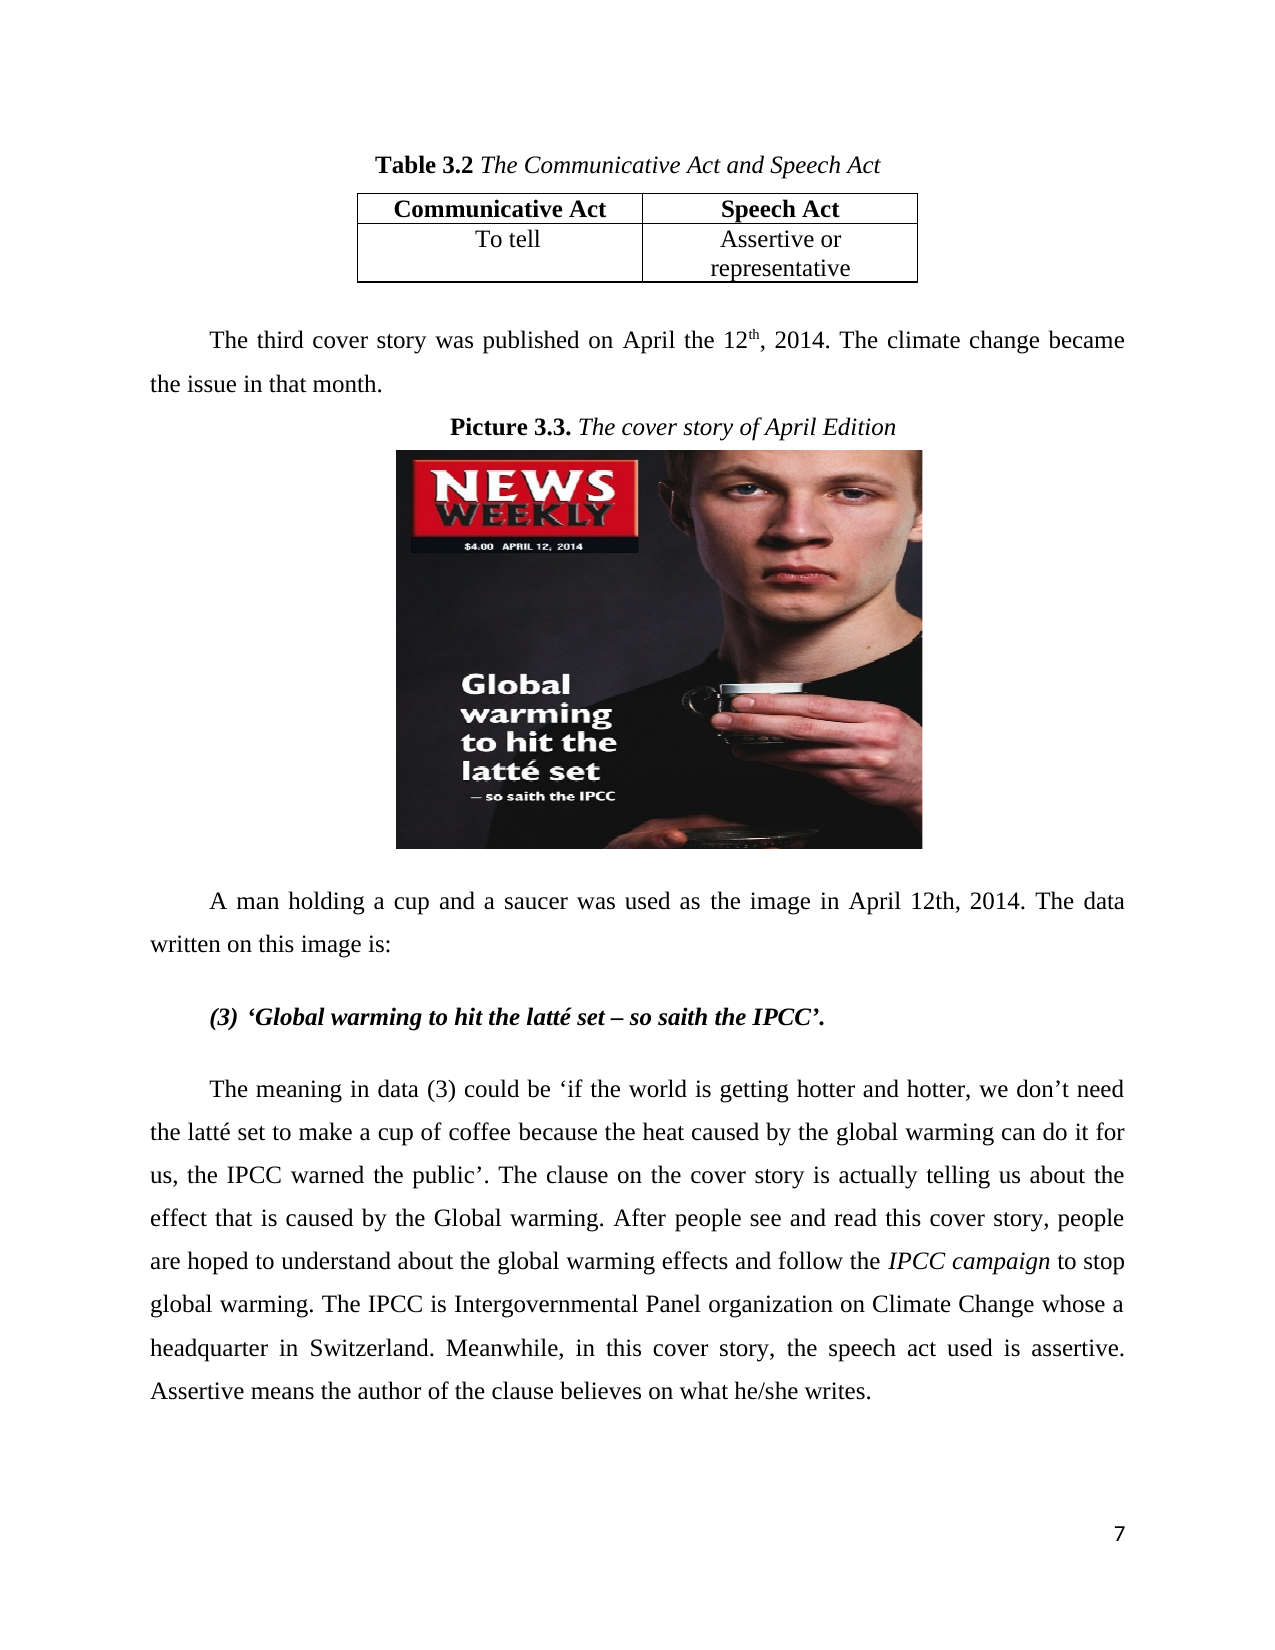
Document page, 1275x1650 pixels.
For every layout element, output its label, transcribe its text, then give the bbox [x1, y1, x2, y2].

text The third cover story was published on April the 12th, 2014. The climate change became the issue in that month. [150, 326, 1125, 397]
picture [394, 450, 922, 846]
table_header Speech Act [643, 194, 917, 223]
text Picture 3.3. The cover story of April Edition [375, 412, 1125, 441]
table_cell Assertive or representative [643, 224, 917, 281]
list A man holding a cup and a saucer was used as the image in April 12th, 2014. The data written on this image is: [150, 886, 1125, 958]
list ‘Global warming to hit the latté set – so saith the IPCC’. [209, 1002, 1125, 1030]
table_header Communicative Act [358, 194, 642, 223]
list Table 3.2 The Communicative Act and Speech Act [300, 150, 1125, 179]
text The meaning in data (3) could be ‘if the world is getting hotter and hotter, we don’t need the latté set to make a cup of coffee because the heat caused by the global warming can do it for us, the IPCC warned the public’. The clause on the cover story is actually telling us about the effect that is caused by the Global warming. After people see and read this cover story, people are hoped to understand about the global warming effects and follow the IPCC campaign to stop global warming. The IPCC is Intergovernmental Panel organization on Climate Change whose a headquarter in Switzerland. Meanwhile, in this cover story, the speech act used is assertive. Assertive means the author of the clause believes on what he/she writes. [150, 1074, 1125, 1404]
table_cell To tell [358, 224, 642, 281]
